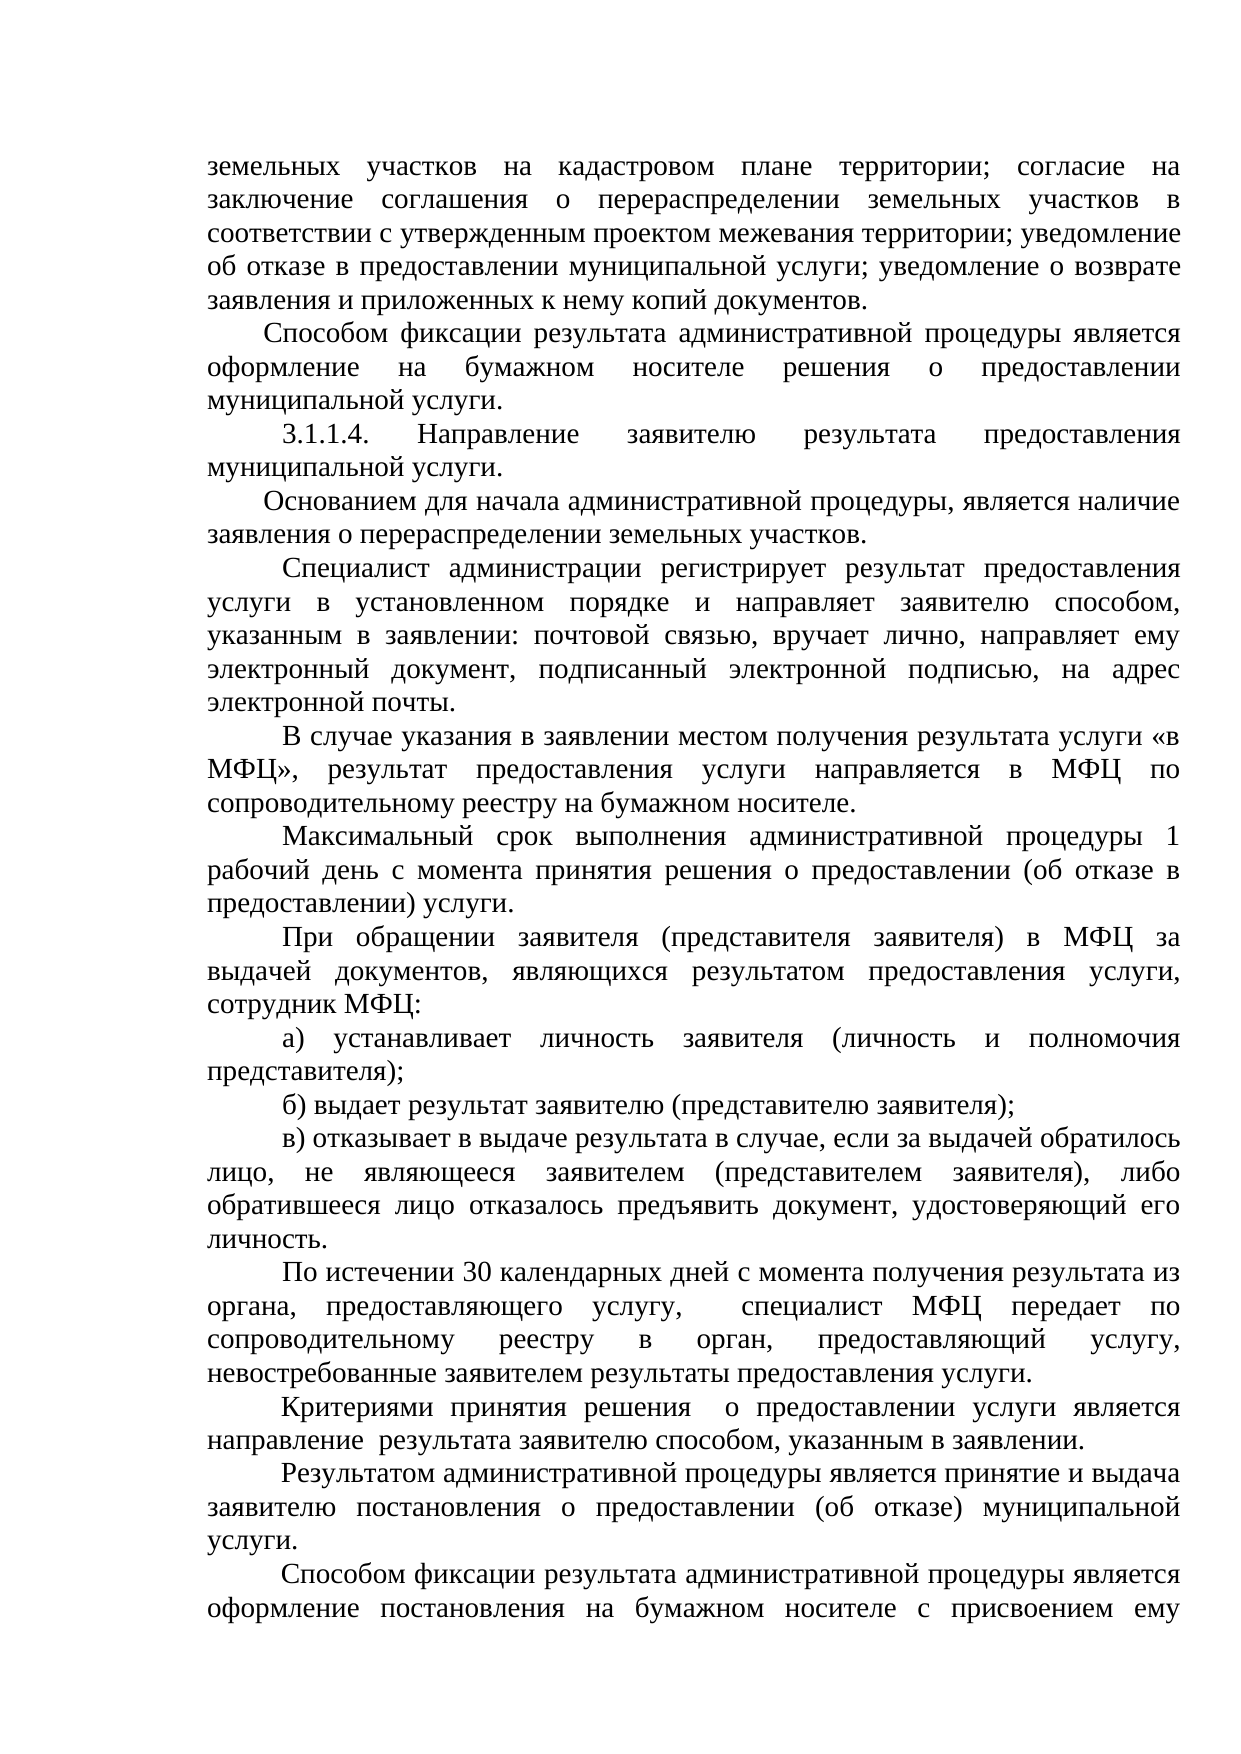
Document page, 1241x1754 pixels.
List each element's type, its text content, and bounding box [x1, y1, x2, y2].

text По истечении 30 календарных дней с момента получения результата из органа, предоставляющего услугу, специалист МФЦ передает по сопроводительному реестру в орган, предоставляющий услугу, невостребованные заявителем результаты предоставления услуги. [207, 1254, 1181, 1389]
text Результатом административной процедуры является принятие и выдача заявителю постановления о предоставлении (об отказе) муниципальной услуги. [207, 1456, 1181, 1556]
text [207, 148, 1181, 315]
text а) устанавливает личность заявителя (личность и полномочия представителя); [207, 1020, 1181, 1087]
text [207, 1556, 1181, 1623]
text Основанием для начала административной процедуры, является наличие заявления о перераспределении земельных участков. [207, 483, 1181, 550]
text б) выдает результат заявителю (представителю заявителя); [207, 1087, 1181, 1120]
text При обращении заявителя (представителя заявителя) в МФЦ за выдачей документов, являющихся результатом предоставления услуги, сотрудник МФЦ: [207, 919, 1181, 1020]
text Способом фиксации результата административной процедуры является оформление на бумажном носителе решения о предоставлении муниципальной услуги. [207, 315, 1181, 416]
text Критериями принятия решения о предоставлении услуги является направление результата заявителю способом, указанным в заявлении. [207, 1389, 1181, 1456]
text Специалист администрации регистрирует результат предоставления услуги в установленном порядке и направляет заявителю способом, указанным в заявлении: почтовой связью, вручает лично, направляет ему электронный документ, подписанный электронной подписью, на адрес электронной почты. [207, 550, 1181, 718]
text В случае указания в заявлении местом получения результата услуги «в МФЦ», результат предоставления услуги направляется в МФЦ по сопроводительному реестру на бумажном носителе. [207, 718, 1181, 818]
text Максимальный срок выполнения административной процедуры 1 рабочий день с момента принятия решения о предоставлении (об отказе в предоставлении) услуги. [207, 818, 1181, 919]
text в) отказывает в выдаче результата в случае, если за выдачей обратилось лицо, не являющееся заявителем (представителем заявителя), либо обратившееся лицо отказалось предъявить документ, удостоверяющий его личность. [207, 1120, 1181, 1254]
text 3.1.1.4. Направление заявителю результата предоставления муниципальной услуги. [207, 416, 1181, 483]
